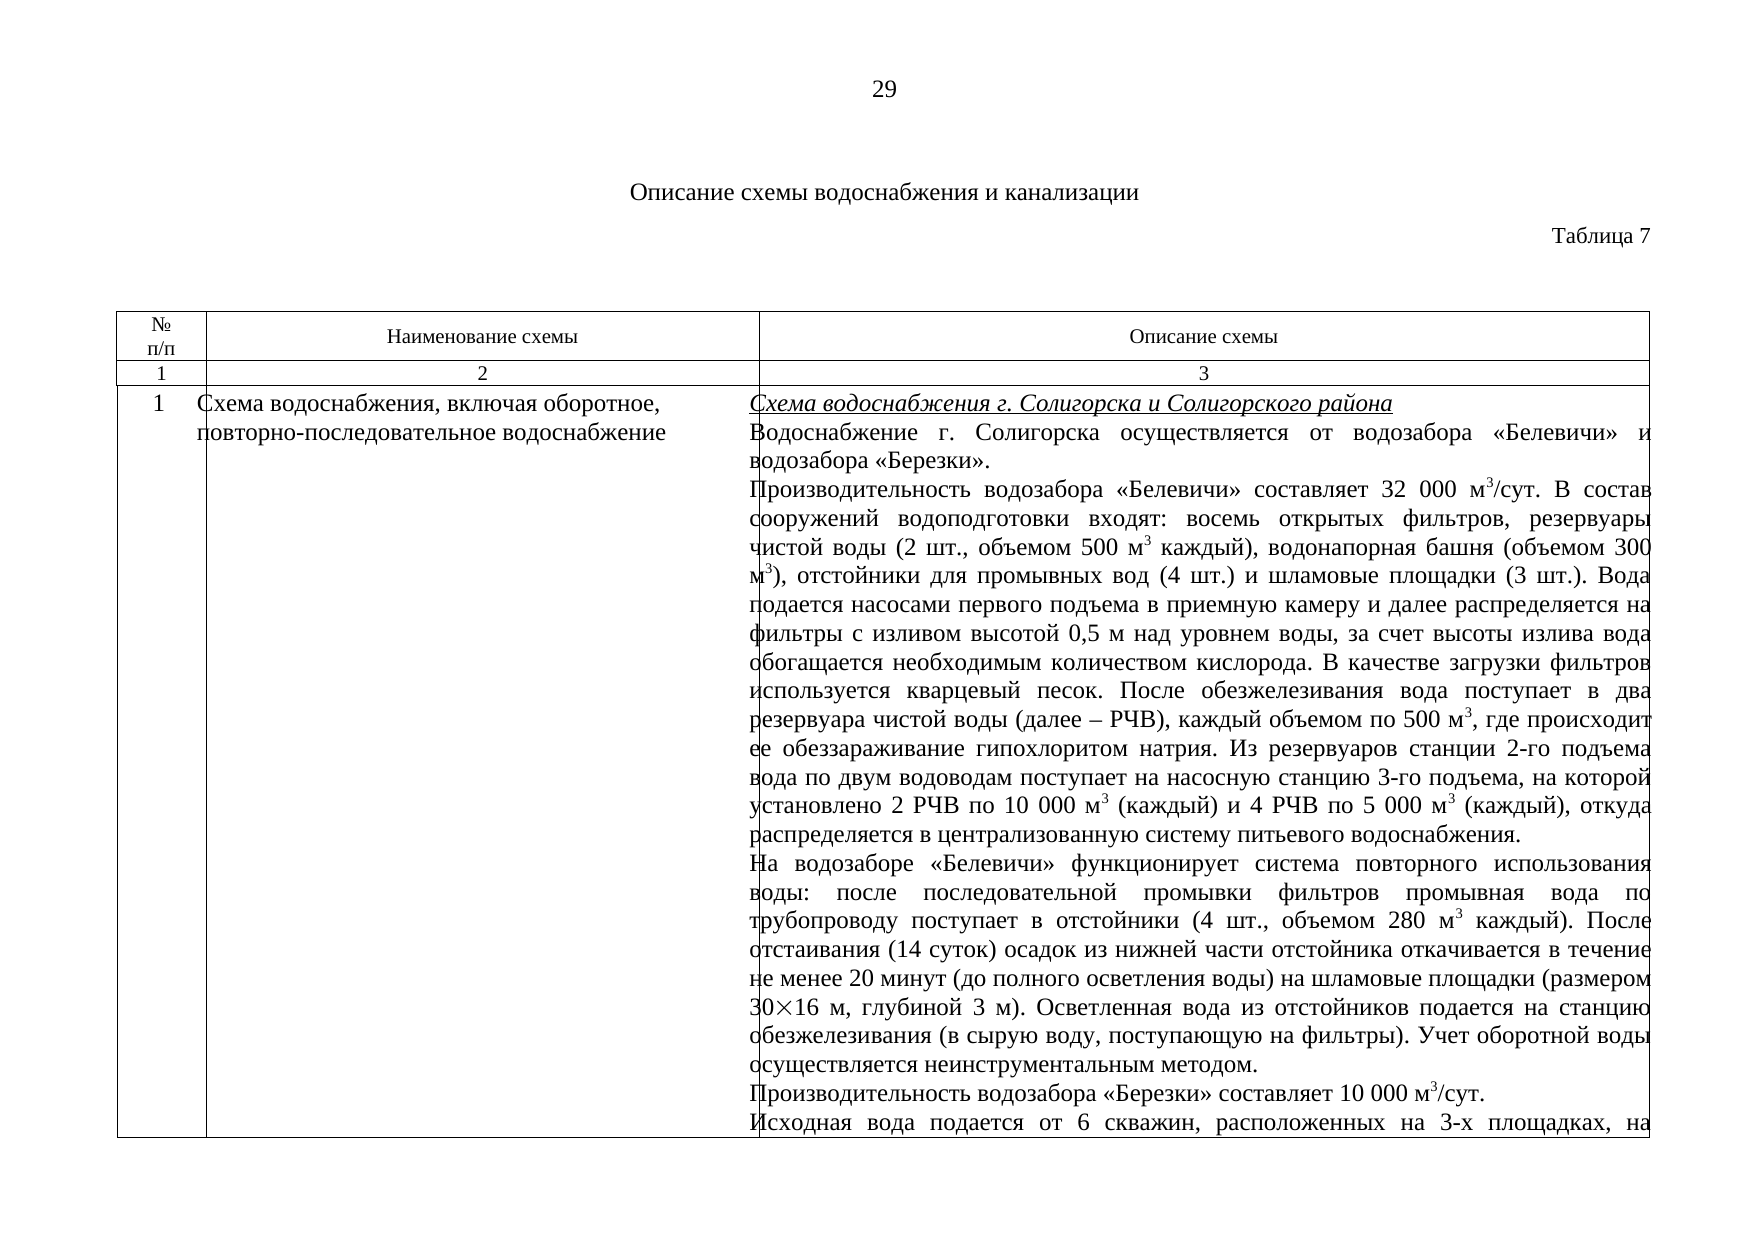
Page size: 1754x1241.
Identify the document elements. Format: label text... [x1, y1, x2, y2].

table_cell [207, 386, 759, 1137]
table_cell 3 [760, 361, 1649, 385]
table_header № п/п [117, 312, 206, 360]
table_header Описание схемы [760, 312, 1649, 360]
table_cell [760, 386, 1649, 1137]
table_cell 1 [117, 361, 206, 385]
table_cell 1 [118, 386, 206, 1137]
text Описание схемы водоснабжения и канализации [118, 177, 1651, 206]
table_header Наименование схемы [207, 312, 759, 360]
table_cell 2 [207, 361, 759, 385]
text Таблица 7 [118, 223, 1651, 249]
